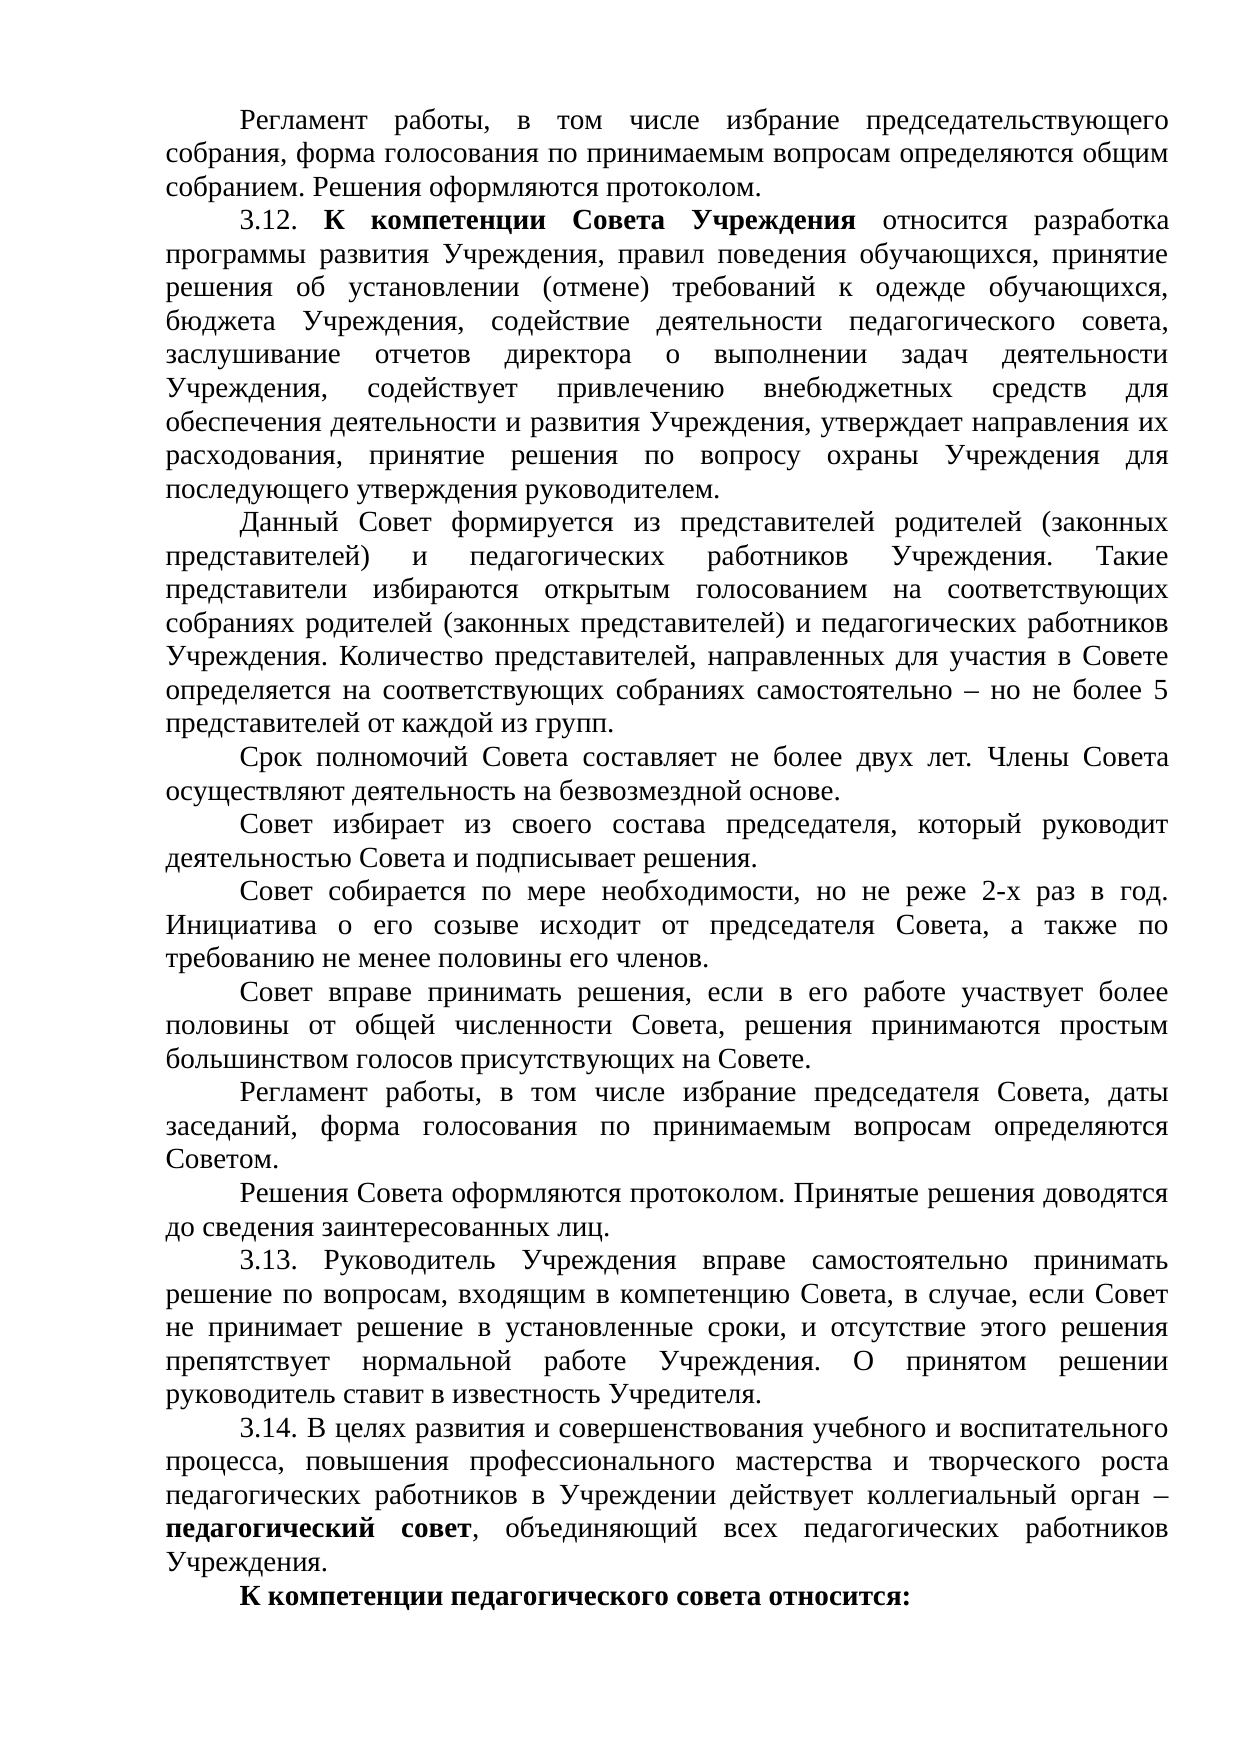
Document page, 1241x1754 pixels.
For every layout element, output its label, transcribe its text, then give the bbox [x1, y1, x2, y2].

text 3.12. К компетенции Совета Учреждения относится разработка программы развития Учреждения, правил поведения обучающихся, принятие решения об установлении (отмене) требований к одежде обучающихся, бюджета Учреждения, содействие деятельности педагогического совета, заслушивание отчетов директора о выполнении задач деятельности Учреждения, содействует привлечению внебюджетных средств для обеспечения деятельности и развития Учреждения, утверждает направления их расходования, принятие решения по вопросу охраны Учреждения для последующего утверждения руководителем. [165, 202, 1169, 504]
text Данный Совет формируется из представителей родителей (законных представителей) и педагогических работников Учреждения. Такие представители избираются открытым голосованием на соответствующих собраниях родителей (законных представителей) и педагогических работников Учреждения. Количество представителей, направленных для участия в Совете определяется на соответствующих собраниях самостоятельно – но не более 5 представителей от каждой из групп. [165, 504, 1169, 739]
text Совет избирает из своего состава председателя, который руководит деятельностью Совета и подписывает решения. [165, 806, 1169, 873]
text Совет вправе принимать решения, если в его работе участвует более половины от общей численности Совета, решения принимаются простым большинством голосов присутствующих на Совете. [165, 974, 1169, 1074]
text 3.14. В целях развития и совершенствования учебного и воспитательного процесса, повышения профессионального мастерства и творческого роста педагогических работников в Учреждении действует коллегиальный орган – педагогический совет, объединяющий всех педагогических работников Учреждения. [165, 1410, 1169, 1578]
text 3.13. Руководитель Учреждения вправе самостоятельно принимать решение по вопросам, входящим в компетенцию Совета, в случае, если Совет не принимает решение в установленные сроки, и отсутствие этого решения препятствует нормальной работе Учреждения. О принятом решении руководитель ставит в известность Учредителя. [165, 1242, 1169, 1410]
text Совет собирается по мере необходимости, но не реже 2-х раз в год. Инициатива о его созыве исходит от председателя Совета, а также по требованию не менее половины его членов. [165, 873, 1169, 974]
text Регламент работы, в том числе избрание председателя Совета, даты заседаний, форма голосования по принимаемым вопросам определяются Советом. [165, 1074, 1169, 1175]
text К компетенции педагогического совета относится: [165, 1578, 1169, 1611]
text Решения Совета оформляются протоколом. Принятые решения доводятся до сведения заинтересованных лиц. [165, 1175, 1169, 1242]
text Регламент работы, в том числе избрание председательствующего собрания, форма голосования по принимаемым вопросам определяются общим собранием. Решения оформляются протоколом. [165, 102, 1169, 202]
text Срок полномочий Совета составляет не более двух лет. Члены Совета осуществляют деятельность на безвозмездной основе. [165, 739, 1169, 806]
